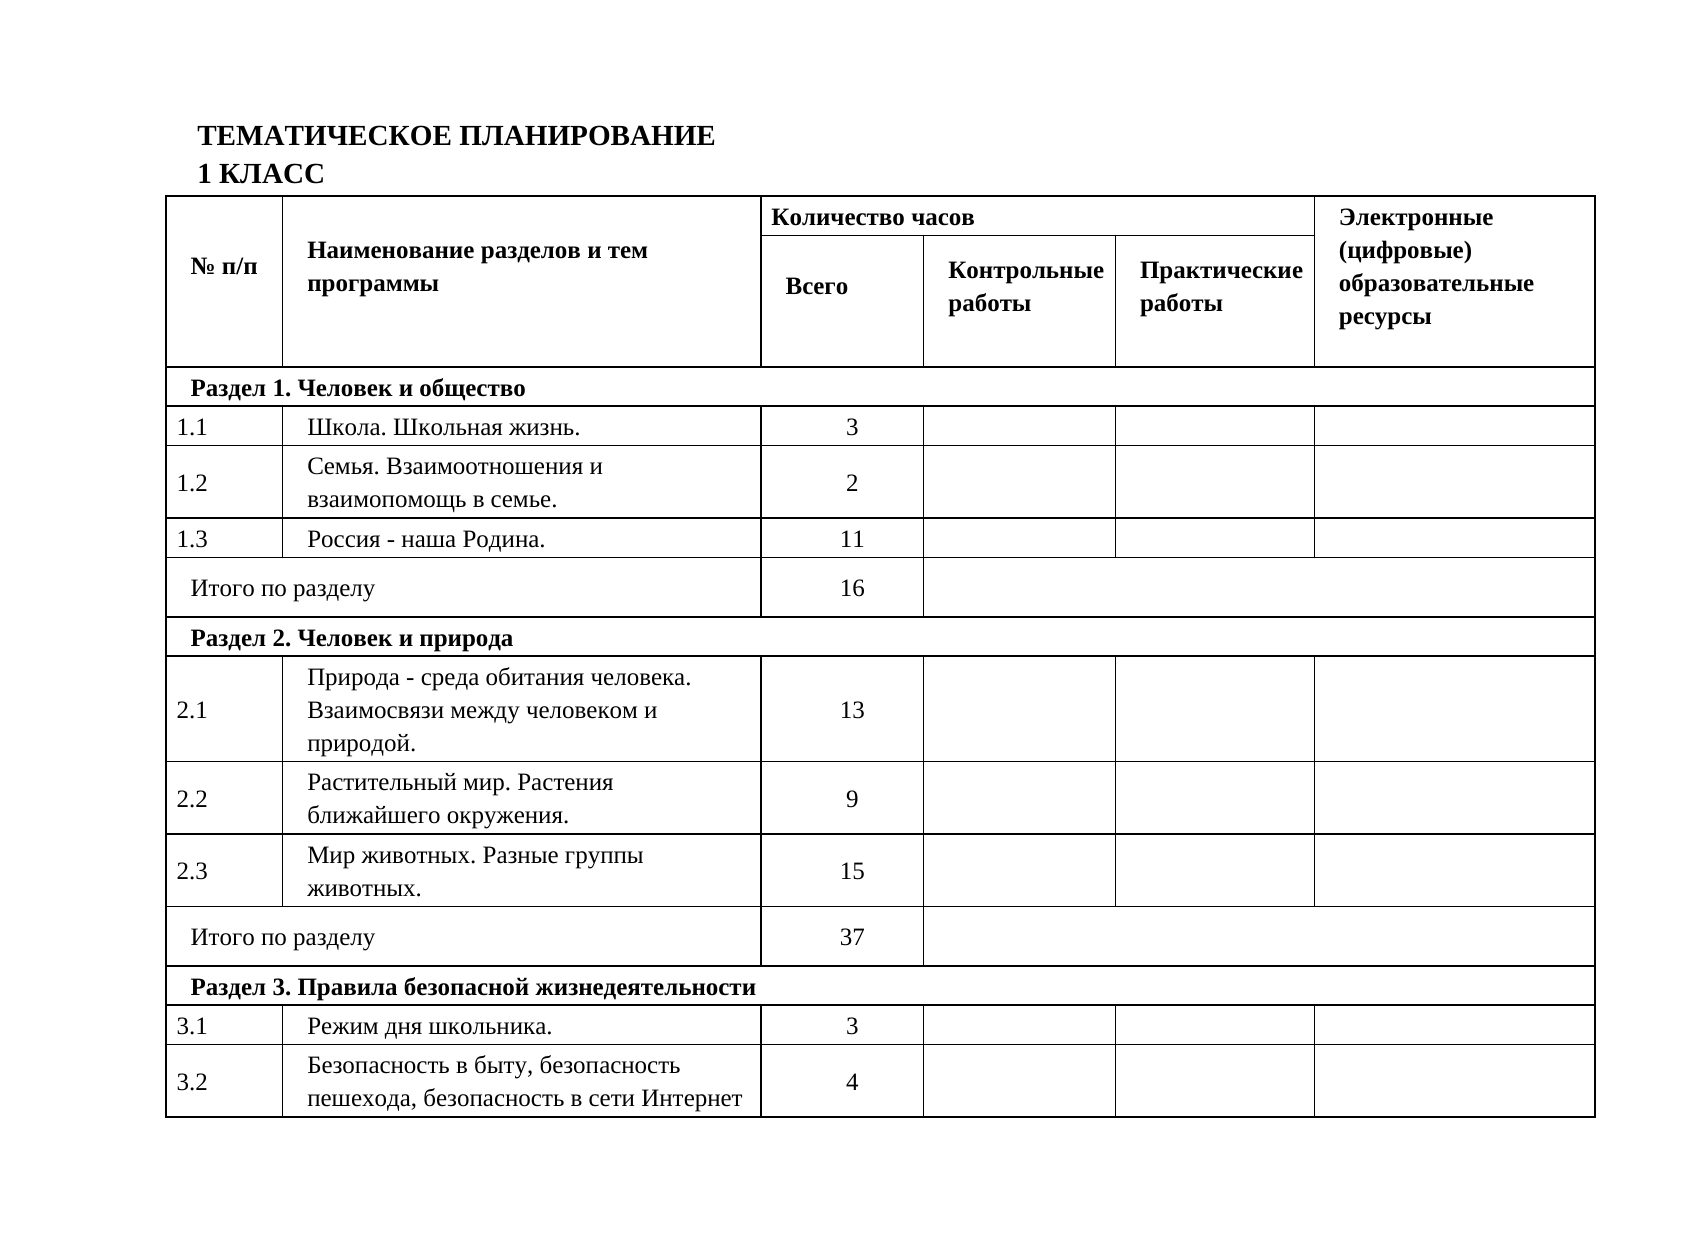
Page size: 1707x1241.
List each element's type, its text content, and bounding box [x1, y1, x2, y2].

table_cell Итого по разделу [167, 907, 760, 965]
table_cell 3.2 [167, 1045, 282, 1116]
table_cell 3 [762, 1006, 923, 1044]
table_cell [1116, 407, 1314, 445]
table_cell Россия - наша Родина. [283, 519, 760, 556]
table_cell Природа - среда обитания человека. Взаимосвязи между человеком и природой. [283, 657, 760, 761]
table_cell Всего [762, 236, 923, 366]
table_header Электронные (цифровые) образовательные ресурсы [1315, 197, 1594, 366]
table_cell Школа. Школьная жизнь. [283, 407, 760, 445]
table_cell 37 [762, 907, 923, 965]
table_cell [1116, 446, 1314, 517]
table_cell [924, 657, 1115, 761]
table_header Количество часов [762, 197, 1314, 234]
table_cell [1315, 657, 1594, 761]
table_cell 16 [762, 558, 923, 616]
table_cell Итого по разделу [167, 558, 760, 616]
table_cell [1315, 519, 1594, 556]
table_cell [1315, 1006, 1594, 1044]
table_header № п/п [167, 197, 282, 366]
table_cell [924, 762, 1115, 833]
table_cell 1.2 [167, 446, 282, 517]
table_cell 1.3 [167, 519, 282, 556]
table_cell Режим дня школьника. [283, 1006, 760, 1044]
table_cell 2.2 [167, 762, 282, 833]
table_cell Контрольные работы [924, 236, 1115, 366]
table_cell [924, 407, 1115, 445]
table_cell [1116, 762, 1314, 833]
table_cell [924, 446, 1115, 517]
table_cell 11 [762, 519, 923, 556]
table_cell [1116, 657, 1314, 761]
table_cell Семья. Взаимоотношения и взаимопомощь в семье. [283, 446, 760, 517]
table_cell 3 [762, 407, 923, 445]
table_cell [924, 907, 1594, 965]
table_cell [1116, 519, 1314, 556]
table_cell 4 [762, 1045, 923, 1116]
table_cell [924, 1006, 1115, 1044]
table_cell Мир животных. Разные группы животных. [283, 835, 760, 906]
table_header Наименование разделов и тем программы [283, 197, 760, 366]
table_cell [1116, 835, 1314, 906]
text 1 КЛАСС [190, 157, 1618, 190]
table_cell [924, 519, 1115, 556]
table_cell 2.3 [167, 835, 282, 906]
table_cell [1315, 407, 1594, 445]
table_cell Раздел 3. Правила безопасной жизнедеятельности [167, 967, 1594, 1004]
table_cell [1315, 762, 1594, 833]
table_cell Растительный мир. Растения ближайшего окружения. [283, 762, 760, 833]
table_cell [924, 1045, 1115, 1116]
table_cell 2 [762, 446, 923, 517]
table_cell [1315, 446, 1594, 517]
table_cell Раздел 1. Человек и общество [167, 368, 1594, 405]
table_cell [1315, 1045, 1594, 1116]
table_cell [1116, 1045, 1314, 1116]
table_cell 2.1 [167, 657, 282, 761]
table_cell 15 [762, 835, 923, 906]
table_cell Раздел 2. Человек и природа [167, 618, 1594, 655]
table_cell [924, 835, 1115, 906]
table_cell Практические работы [1116, 236, 1314, 366]
table_cell 1.1 [167, 407, 282, 445]
table_cell 3.1 [167, 1006, 282, 1044]
text ТЕМАТИЧЕСКОЕ ПЛАНИРОВАНИЕ [190, 118, 1618, 152]
table_cell [1116, 1006, 1314, 1044]
table_cell Безопасность в быту, безопасность пешехода, безопасность в сети Интернет [283, 1045, 760, 1116]
table_cell 9 [762, 762, 923, 833]
table_cell [1315, 835, 1594, 906]
table_cell 13 [762, 657, 923, 761]
table_cell [924, 558, 1594, 616]
